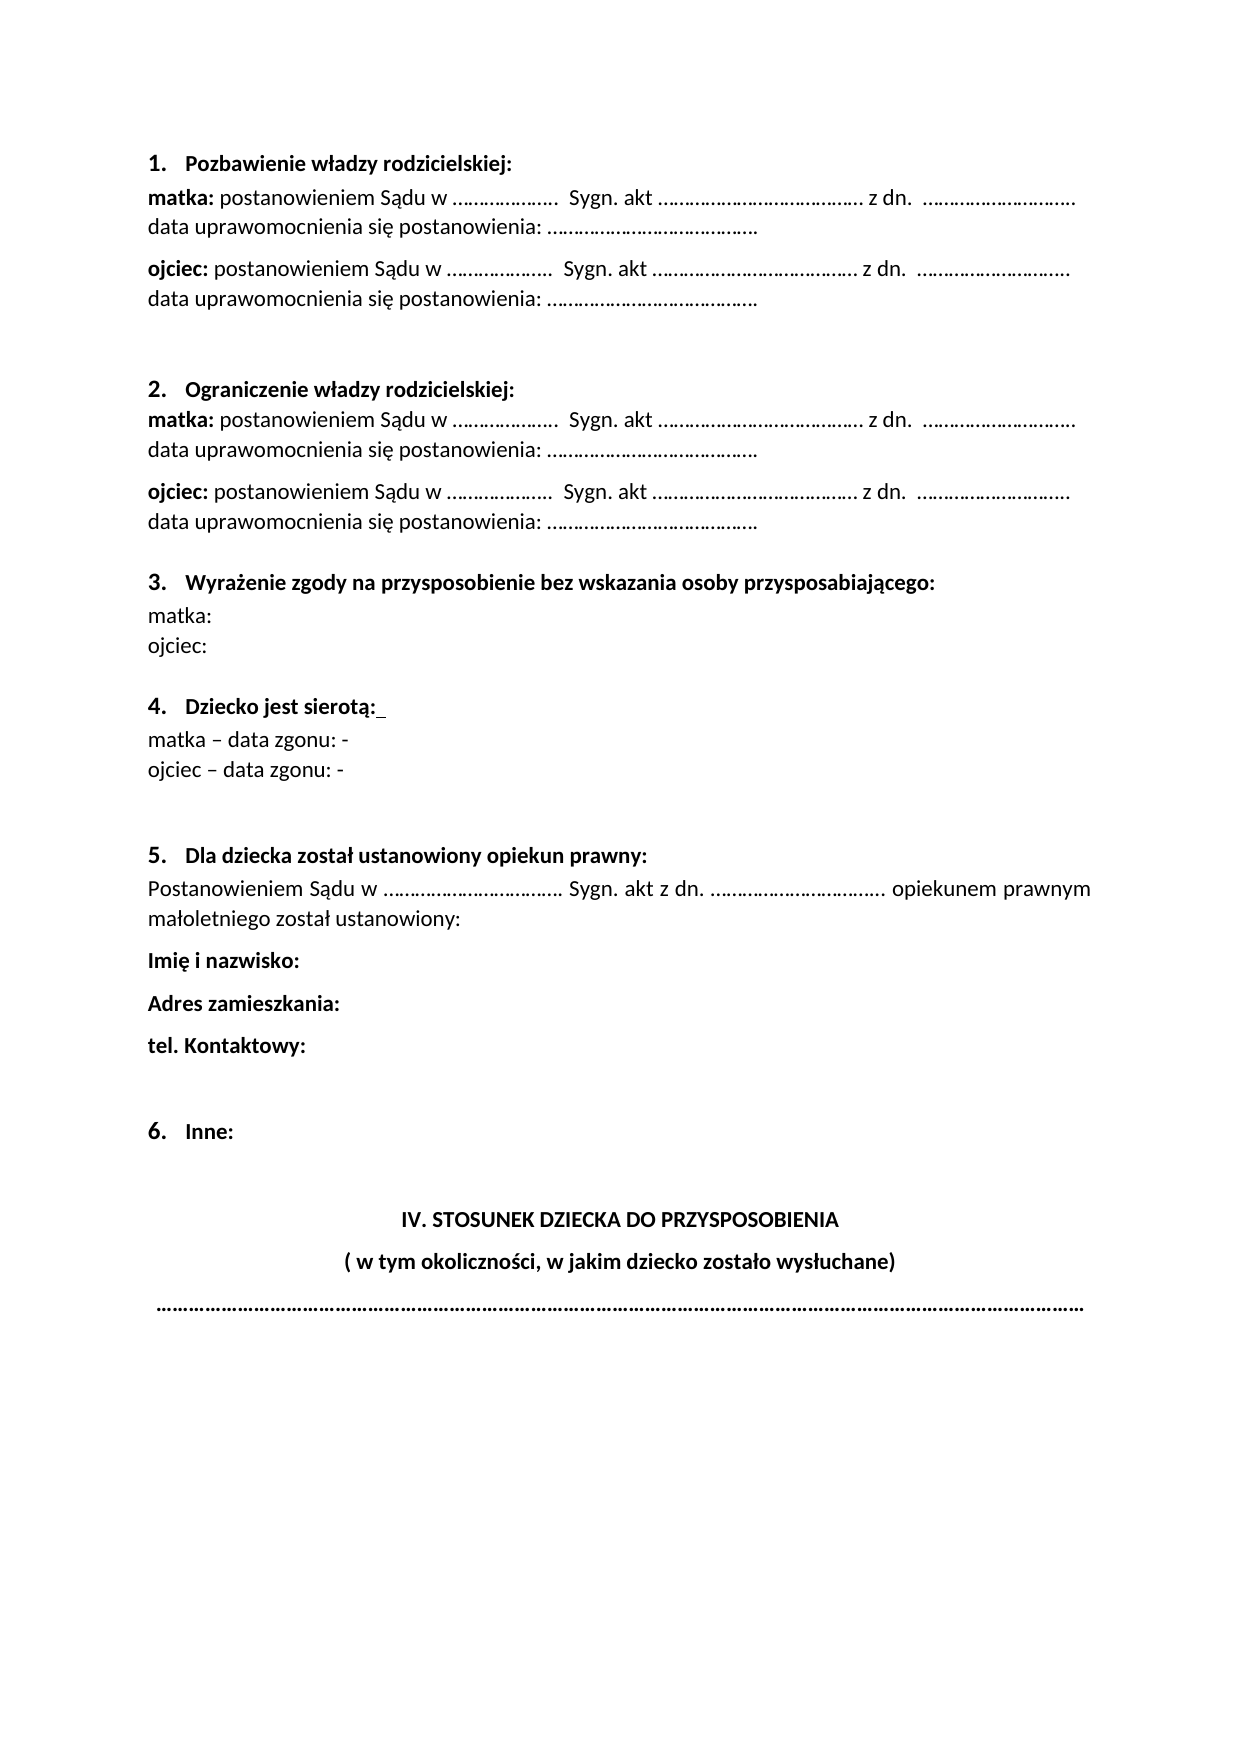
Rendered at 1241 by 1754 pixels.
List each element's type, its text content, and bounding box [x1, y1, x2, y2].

text ……………………………………………………………………………………………………………………………………………………… [148, 1289, 1093, 1317]
list Wyrażenie zgody na przysposobienie bez wskazania osoby przysposabiającego: [148, 566, 1093, 597]
text matka: [148, 601, 1093, 629]
list Ograniczenie władzy rodzicielskiej: [148, 373, 1093, 404]
text data uprawomocnienia się postanowienia: …………………………………. [148, 507, 1093, 535]
text data uprawomocnienia się postanowienia: …………………………………. [148, 212, 1093, 240]
text ojciec: [148, 631, 1093, 659]
text IV. STOSUNEK DZIECKA DO PRZYSPOSOBIENIA [148, 1205, 1093, 1233]
list Pozbawienie władzy rodzicielskiej: [148, 148, 1093, 178]
text tel. Kontaktowy: [148, 1031, 1093, 1059]
list Inne: [148, 1115, 1093, 1146]
text ojciec: postanowieniem Sądu w ……………….. Sygn. akt ………………………………… z dn. ……………………….. [148, 477, 1093, 505]
text Adres zamieszkania: [148, 989, 1093, 1017]
text matka – data zgonu: - [148, 726, 1093, 753]
text ( w tym okoliczności, w jakim dziecko zostało wysłuchane) [148, 1247, 1093, 1275]
text ojciec – data zgonu: - [148, 755, 1093, 783]
text matka: postanowieniem Sądu w ……………….. Sygn. akt ………………………………… z dn. ……………………….. [148, 406, 1093, 433]
text matka: postanowieniem Sądu w ……………….. Sygn. akt ………………………………… z dn. ……………………….. [148, 183, 1093, 211]
text data uprawomocnienia się postanowienia: …………………………………. [148, 284, 1093, 312]
list Dziecko jest sierotą: [148, 691, 1093, 721]
text data uprawomocnienia się postanowienia: …………………………………. [148, 435, 1093, 463]
text Postanowieniem Sądu w ……………………………. Sygn. akt z dn. …………………………... opiekunem prawnym małoletniego został ustanowiony: [148, 874, 1093, 932]
text Imię i nazwisko: [148, 946, 1093, 974]
list Dla dziecka został ustanowiony opiekun prawny: [148, 839, 1093, 870]
text ojciec: postanowieniem Sądu w ……………….. Sygn. akt ………………………………… z dn. ……………………….. [148, 254, 1093, 282]
